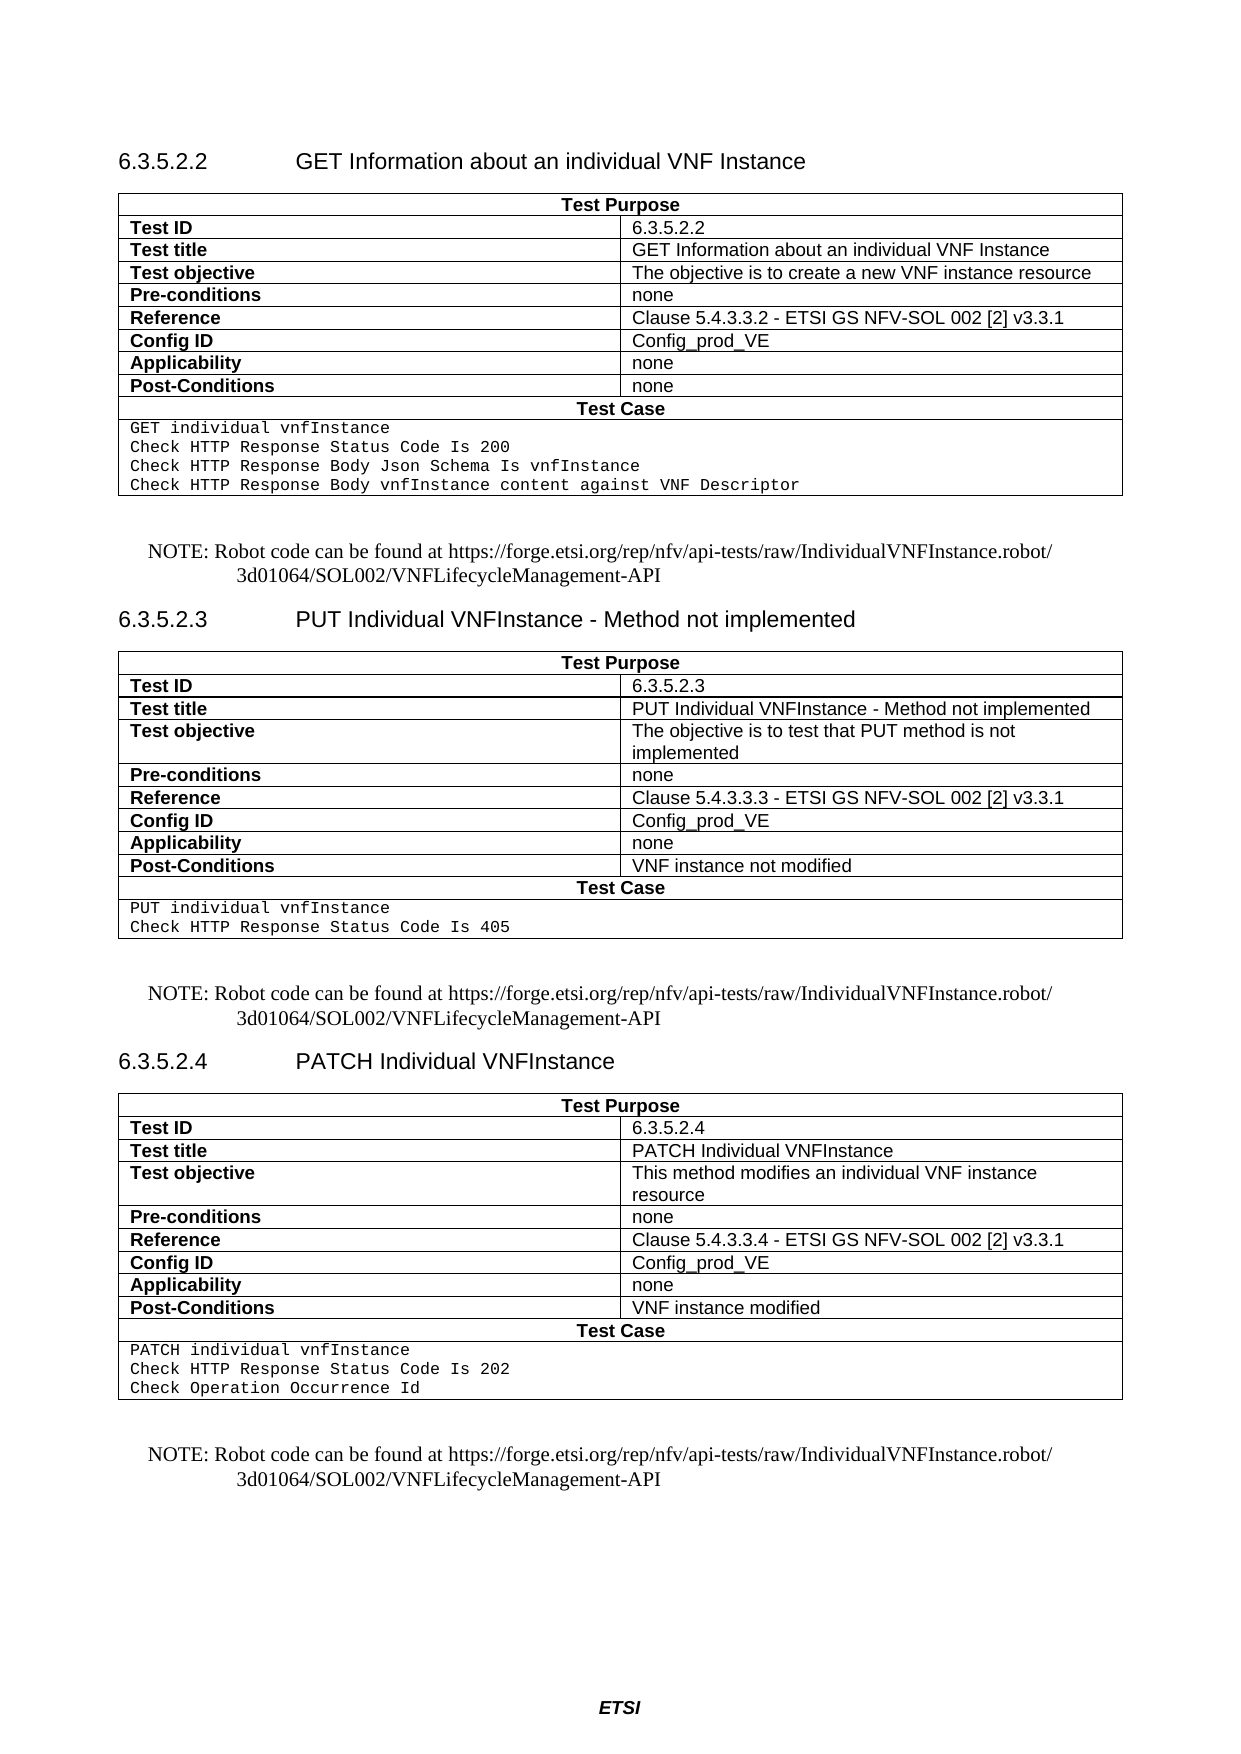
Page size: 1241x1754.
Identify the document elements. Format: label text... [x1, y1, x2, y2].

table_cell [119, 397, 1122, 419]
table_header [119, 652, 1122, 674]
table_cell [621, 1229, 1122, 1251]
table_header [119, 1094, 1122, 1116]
text NOTE: Robot code can be found at https://forge.etsi.org/rep/nfv/api-tests/raw/IndividualVNFInstance.robot/3d01064/SOL002/VNFLifecycleManagement-API [148, 981, 1122, 1029]
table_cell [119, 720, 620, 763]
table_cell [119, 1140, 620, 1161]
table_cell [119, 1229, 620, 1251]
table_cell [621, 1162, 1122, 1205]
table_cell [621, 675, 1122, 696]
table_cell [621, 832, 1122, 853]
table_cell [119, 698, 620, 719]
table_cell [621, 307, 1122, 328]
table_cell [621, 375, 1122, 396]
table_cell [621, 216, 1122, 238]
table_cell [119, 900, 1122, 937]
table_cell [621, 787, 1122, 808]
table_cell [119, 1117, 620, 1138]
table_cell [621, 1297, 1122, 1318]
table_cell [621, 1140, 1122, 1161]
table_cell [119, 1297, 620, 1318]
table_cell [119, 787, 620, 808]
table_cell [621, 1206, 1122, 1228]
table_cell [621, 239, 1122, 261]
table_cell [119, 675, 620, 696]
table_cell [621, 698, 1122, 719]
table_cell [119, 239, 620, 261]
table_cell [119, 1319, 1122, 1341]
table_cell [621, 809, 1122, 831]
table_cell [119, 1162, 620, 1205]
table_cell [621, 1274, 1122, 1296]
text NOTE: Robot code can be found at https://forge.etsi.org/rep/nfv/api-tests/raw/IndividualVNFInstance.robot/3d01064/SOL002/VNFLifecycleManagement-API [148, 1442, 1122, 1491]
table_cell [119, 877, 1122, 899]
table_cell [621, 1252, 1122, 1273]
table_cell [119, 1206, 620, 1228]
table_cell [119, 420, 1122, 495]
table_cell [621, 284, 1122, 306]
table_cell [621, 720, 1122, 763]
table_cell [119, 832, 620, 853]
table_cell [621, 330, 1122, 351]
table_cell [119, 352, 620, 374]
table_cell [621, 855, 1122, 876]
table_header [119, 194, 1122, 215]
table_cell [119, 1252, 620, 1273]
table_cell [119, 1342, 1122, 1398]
subtitle 6.3.5.2.4 PATCH Individual VNFInstance [118, 1048, 1122, 1074]
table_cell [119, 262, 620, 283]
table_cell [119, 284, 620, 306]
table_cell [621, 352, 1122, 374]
subtitle 6.3.5.2.3 PUT Individual VNFInstance - Method not implemented [118, 606, 1122, 632]
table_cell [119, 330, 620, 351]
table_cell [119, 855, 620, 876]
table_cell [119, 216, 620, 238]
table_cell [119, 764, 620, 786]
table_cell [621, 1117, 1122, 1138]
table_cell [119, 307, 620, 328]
subtitle 6.3.5.2.2 GET Information about an individual VNF Instance [118, 148, 1122, 174]
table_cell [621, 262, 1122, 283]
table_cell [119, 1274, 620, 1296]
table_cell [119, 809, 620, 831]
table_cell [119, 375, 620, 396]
text NOTE: Robot code can be found at https://forge.etsi.org/rep/nfv/api-tests/raw/IndividualVNFInstance.robot/3d01064/SOL002/VNFLifecycleManagement-API [148, 539, 1122, 587]
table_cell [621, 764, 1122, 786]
